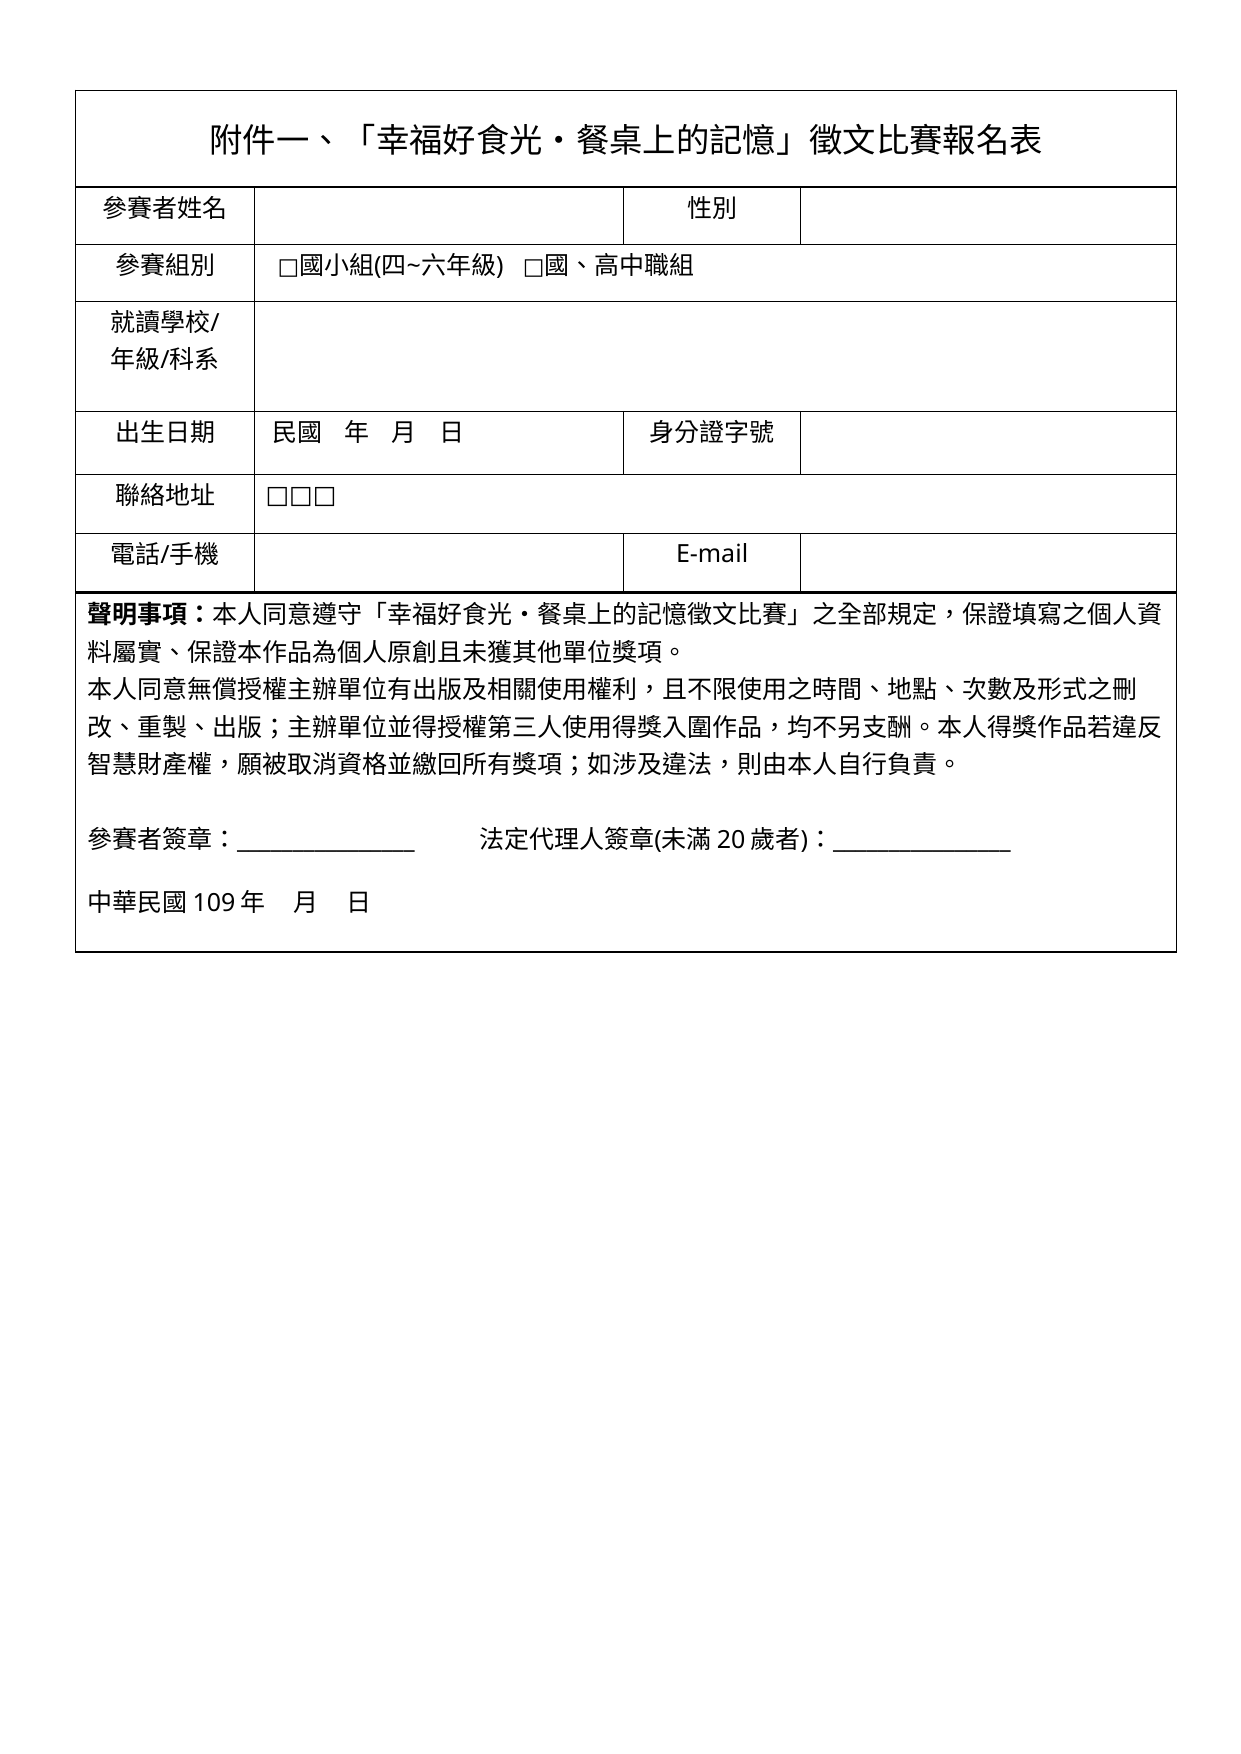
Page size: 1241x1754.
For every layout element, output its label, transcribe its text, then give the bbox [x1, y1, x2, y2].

table_cell [255, 534, 623, 591]
table_cell 參賽者姓名 [76, 188, 254, 244]
table_cell 電話/手機 [76, 534, 254, 591]
table_cell 就讀學校/ 年級/科系 [76, 302, 254, 411]
table_cell 身分證字號 [624, 412, 800, 473]
table_cell 聯絡地址 [76, 475, 254, 533]
table_cell 參賽組別 [76, 245, 254, 301]
table_cell 聲明事項：本人同意遵守「幸福好食光‧餐桌上的記憶徵文比賽」之全部規定，保證填寫之個人資料屬實、保證本作品為個人原創且未獲其他單位獎項。 本人同意無償授權主辦單位有出版及相關使用權利，且不限使用之時間、地點、次數及形式之刪改、重製、出版；主辦單位並得授權第三人使用得獎入圍作品，均不另支酬。本人得獎作品若違反智慧財產權，願被取消資格並繳回所有獎項；如涉及違法，則由本人自行負責。 參賽者簽章：________________ 法定代理人簽章(未滿20歲者)：________________ 中華民國 109年 月 日 [76, 594, 1176, 951]
table_header 附件一、「幸福好食光‧餐桌上的記憶」徵文比賽報名表 [76, 91, 1176, 186]
table_cell [255, 302, 1176, 411]
table_cell 民國 年 月 日 [255, 412, 623, 473]
table_cell [801, 534, 1176, 591]
table_cell [801, 188, 1176, 244]
table_cell [801, 412, 1176, 473]
table_cell 性別 [624, 188, 800, 244]
table_cell □國小組(四~六年級) □國、高中職組 [255, 245, 1176, 301]
table_cell [255, 188, 623, 244]
table_cell E-mail [624, 534, 800, 591]
table_cell 出生日期 [76, 412, 254, 473]
table_cell □□□ [255, 475, 1176, 533]
